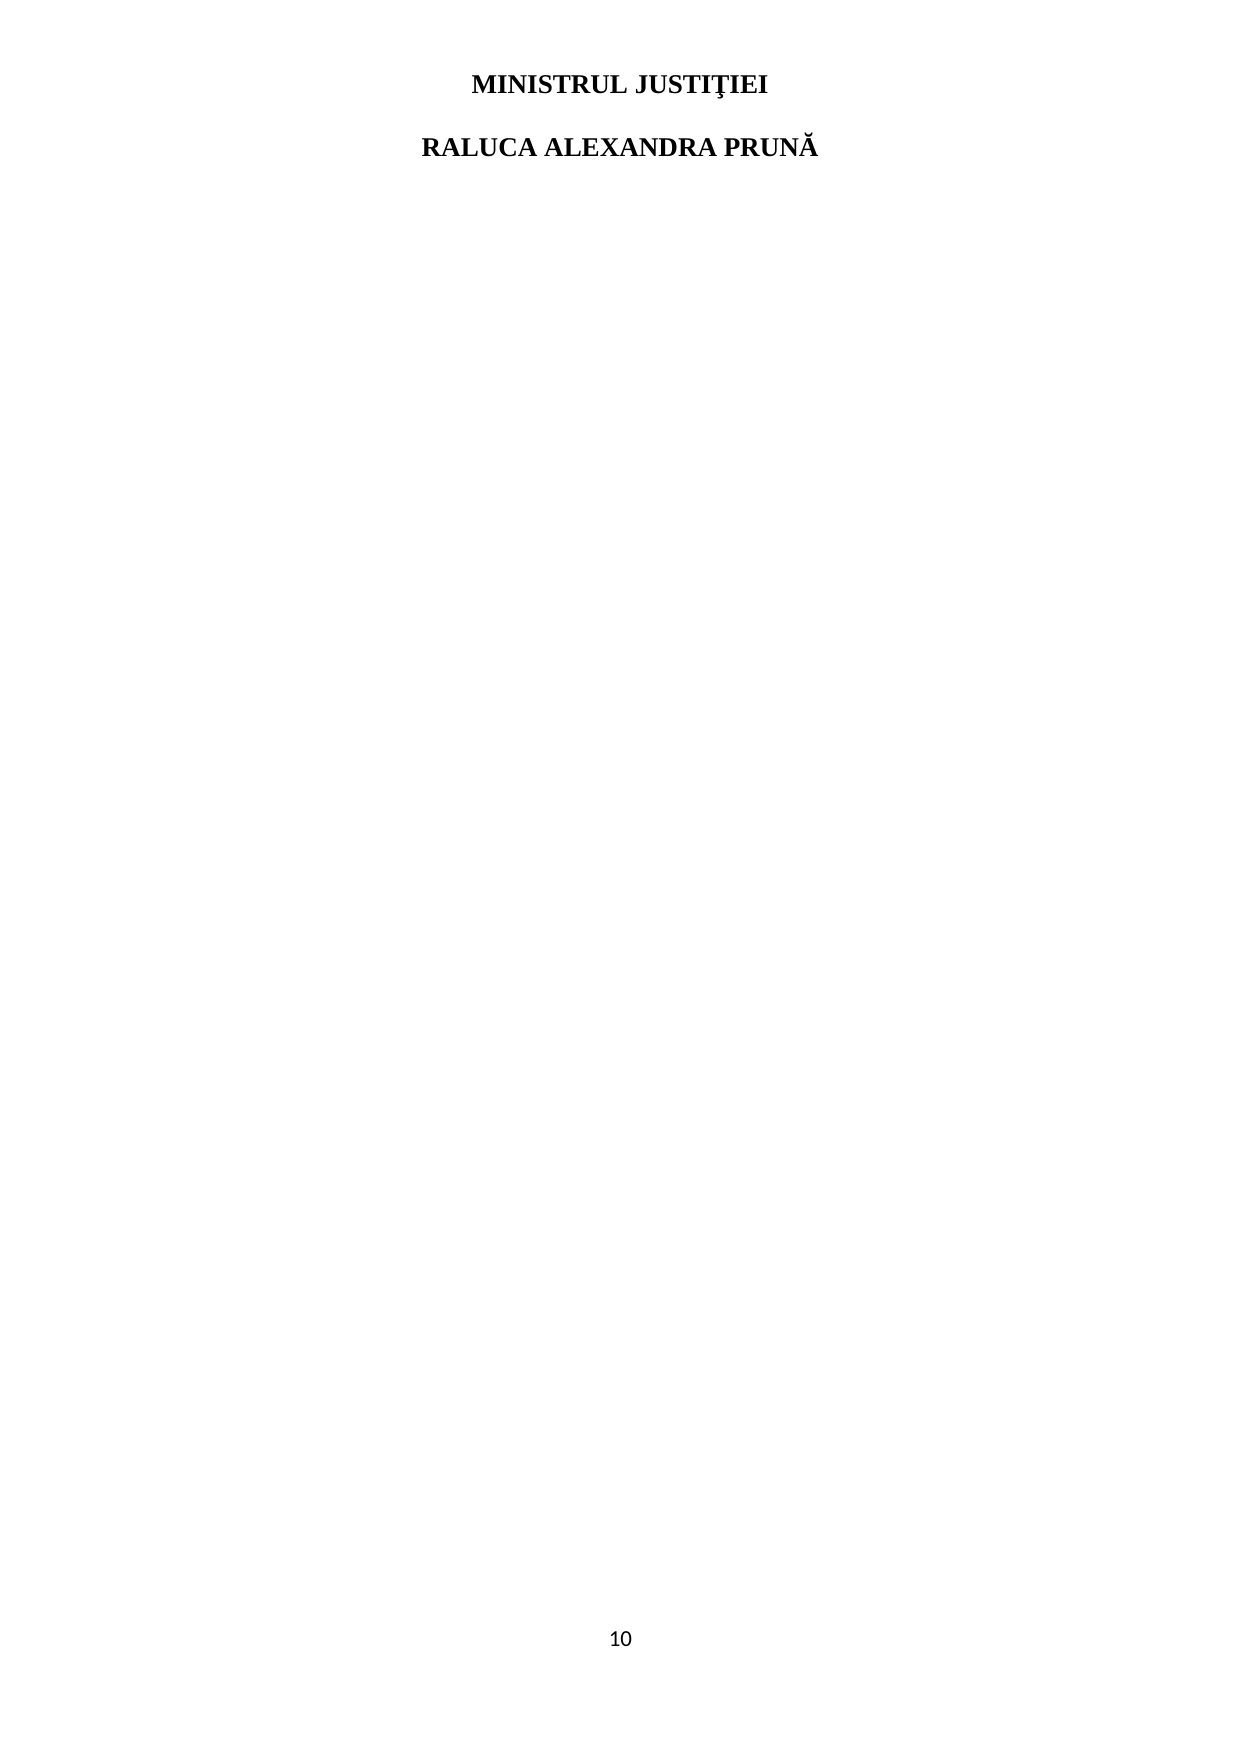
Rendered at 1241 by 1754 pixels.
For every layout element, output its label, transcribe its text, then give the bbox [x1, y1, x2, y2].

table_cell MINISTRUL JUSTIŢIEI RALUCA ALEXANDRA PRUNĂ [90, 66, 1151, 324]
